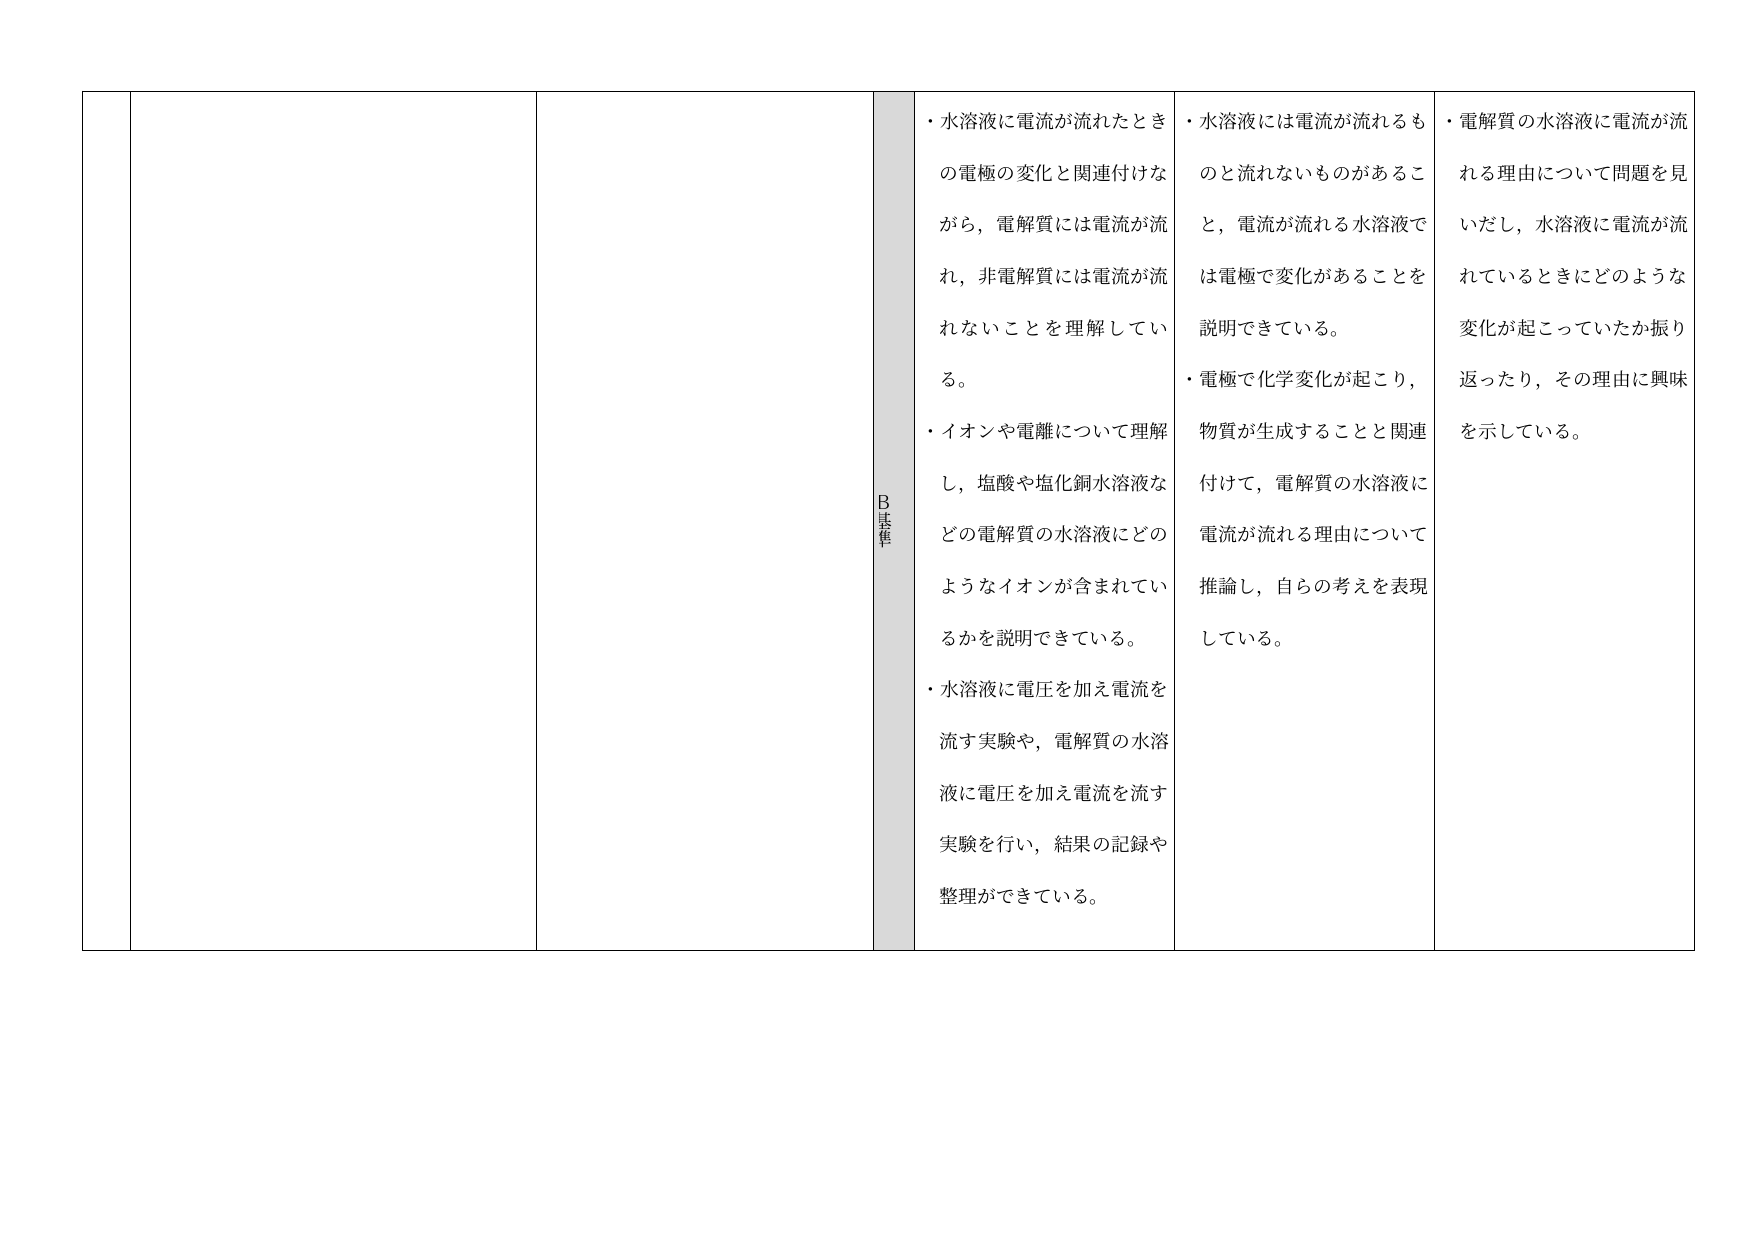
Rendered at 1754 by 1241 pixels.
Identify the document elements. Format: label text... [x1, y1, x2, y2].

table_cell Ｂ基準 [874, 92, 914, 950]
table_cell ・水溶液には電流が流れるものと流れないものがあること，電流が流れる水溶液では電極で変化があることを説明できている。 ・電極で化学変化が起こり，物質が生成することと関連付けて，電解質の水溶液に電流が流れる理由について推論し，自らの考えを表現している。 [1175, 92, 1434, 950]
table_cell ・電解質の水溶液に電流が流れる理由について問題を見いだし，水溶液に電流が流れているときにどのような変化が起こっていたか振り返ったり，その理由に興味を示している。 [1435, 92, 1694, 950]
table_cell ・水溶液に電流が流れたときの電極の変化と関連付けながら，電解質には電流が流れ，非電解質には電流が流れないことを理解している。 ・イオンや電離について理解し，塩酸や塩化銅水溶液などの電解質の水溶液にどのようなイオンが含まれているかを説明できている。 ・水溶液に電圧を加え電流を流す実験や，電解質の水溶液に電圧を加え電流を流す実験を行い，結果の記録や整理ができている。 [915, 92, 1174, 950]
